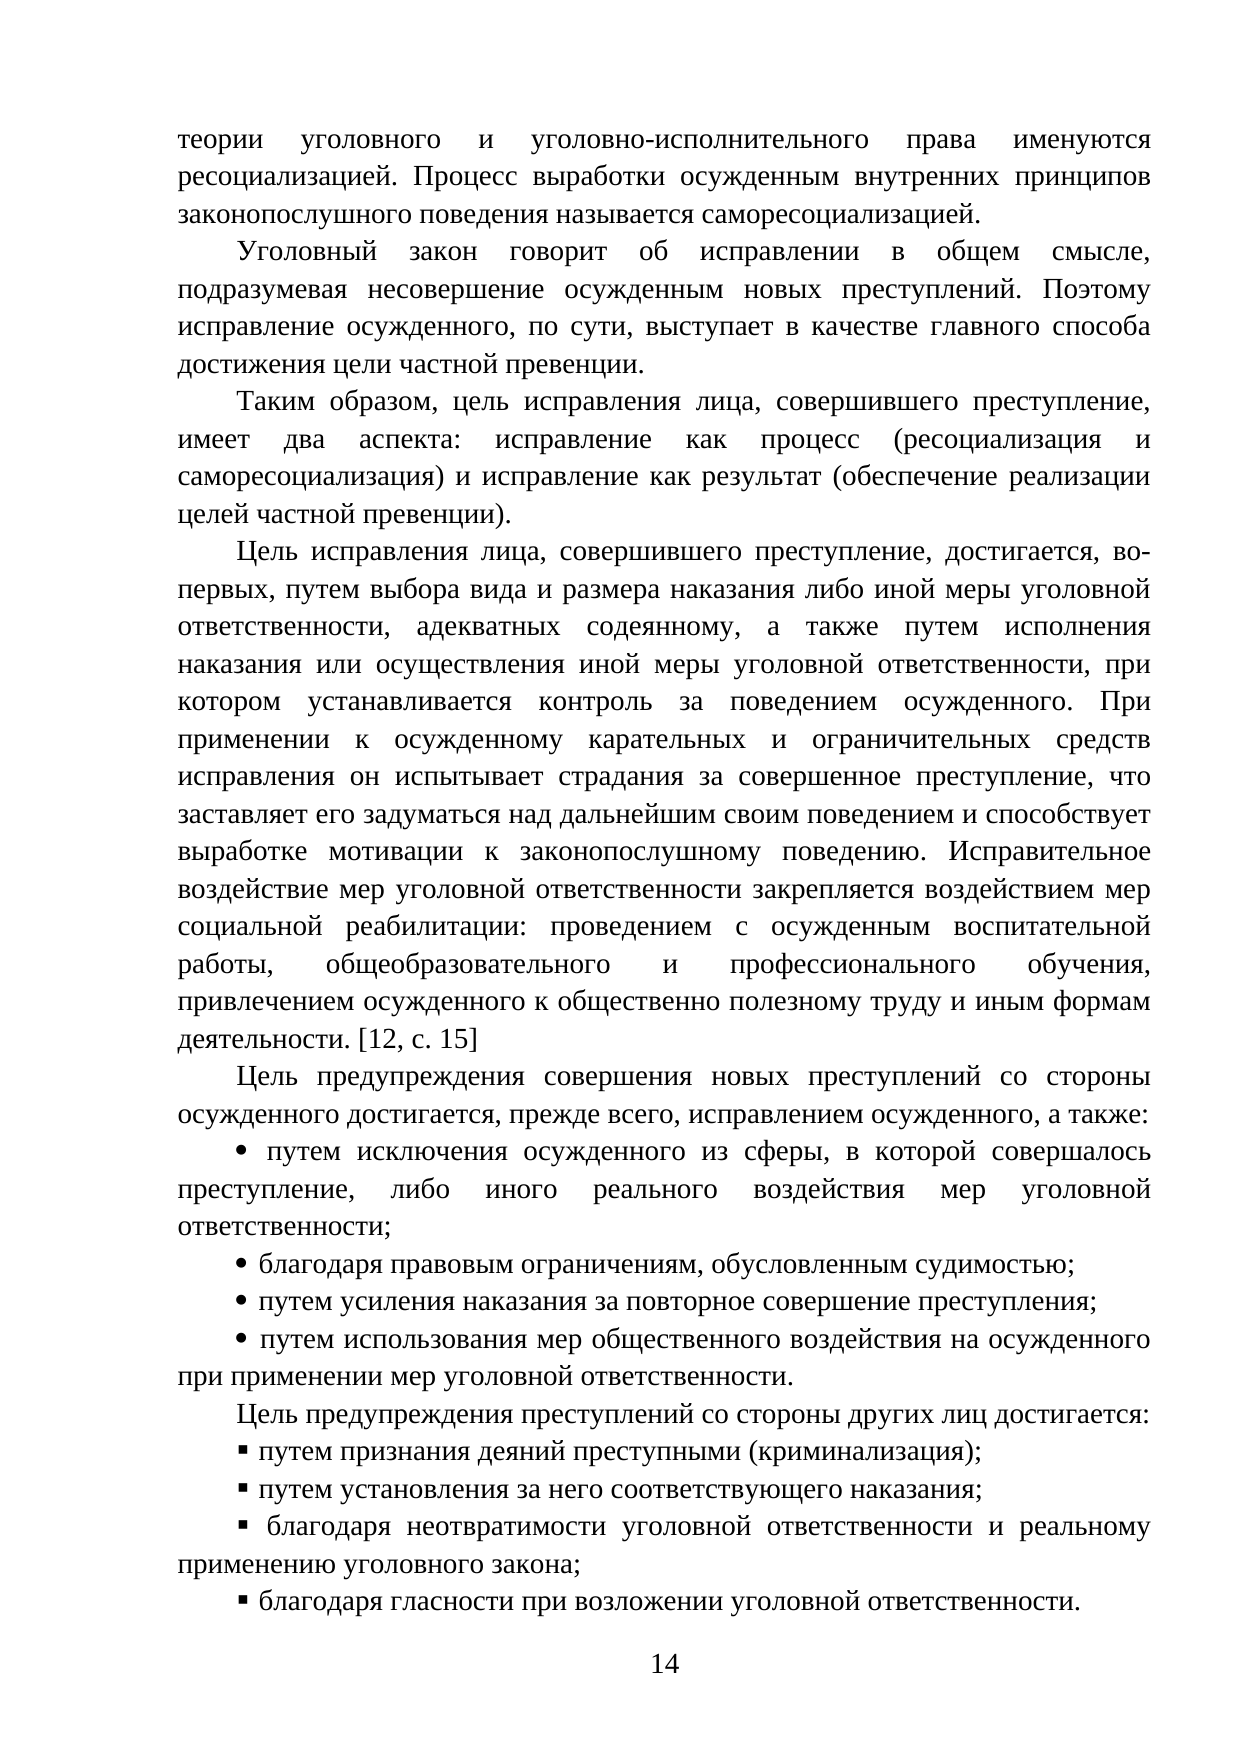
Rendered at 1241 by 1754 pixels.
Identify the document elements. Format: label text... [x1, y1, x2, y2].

list благодаря неотвратимости уголовной ответственности и реальному применению уголовного закона; [177, 1506, 1152, 1581]
list путем использования мер общественного воздействия на осужденного при применении мер уголовной ответственности. [177, 1318, 1152, 1393]
list благодаря гласности при возложении уголовной ответственности. [177, 1581, 1152, 1618]
list путем исключения осужденного из сферы, в которой совершалось преступление, либо иного реального воздействия мер уголовной ответственности; [177, 1131, 1152, 1243]
list путем установления за него соответствующего наказания; [177, 1468, 1152, 1506]
text Цель исправления лица, совершившего преступление, достигается, во-первых, путем выбора вида и размера наказания либо иной меры уголовной ответственности, адекватных содеянному, а также путем исполнения наказания или осуществления иной меры уголовной ответственности, при котором устанавливается контроль за поведением осужденного. При применении к осужденному карательных и ограничительных средств исправления он испытывает страдания за совершенное преступление, что заставляет его задуматься над дальнейшим своим поведением и способствует выработке мотивации к законопослушному поведению. Исправительное воздействие мер уголовной ответственности закрепляется воздействием мер социальной реабилитации: проведением с осужденным воспитательной работы, общеобразовательного и профессионального обучения, привлечением осужденного к общественно полезному труду и иным формам деятельности. [12, с. 15] [177, 531, 1152, 1056]
text Цель предупреждения преступлений со стороны других лиц достигается: [177, 1393, 1152, 1431]
text Цель предупреждения совершения новых преступлений со стороны осужденного достигается, прежде всего, исправлением осужденного, а также: [177, 1056, 1152, 1131]
text Таким образом, цель исправления лица, совершившего преступление, имеет два аспекта: исправление как процесс (ресоциализация и саморесоциализация) и исправление как результат (обеспечение реализации целей частной превенции). [177, 381, 1152, 531]
text Уголовный закон говорит об исправлении в общем смысле, подразумевая несовершение осужденным новых преступлений. Поэтому исправление осужденного, по сути, выступает в качестве главного способа достижения цели частной превенции. [177, 231, 1152, 381]
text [177, 118, 1152, 231]
list благодаря правовым ограничениям, обусловленным судимостью; [177, 1243, 1152, 1281]
list путем признания деяний преступными (криминализация); [177, 1431, 1152, 1468]
list путем усиления наказания за повторное совершение преступления; [177, 1281, 1152, 1318]
